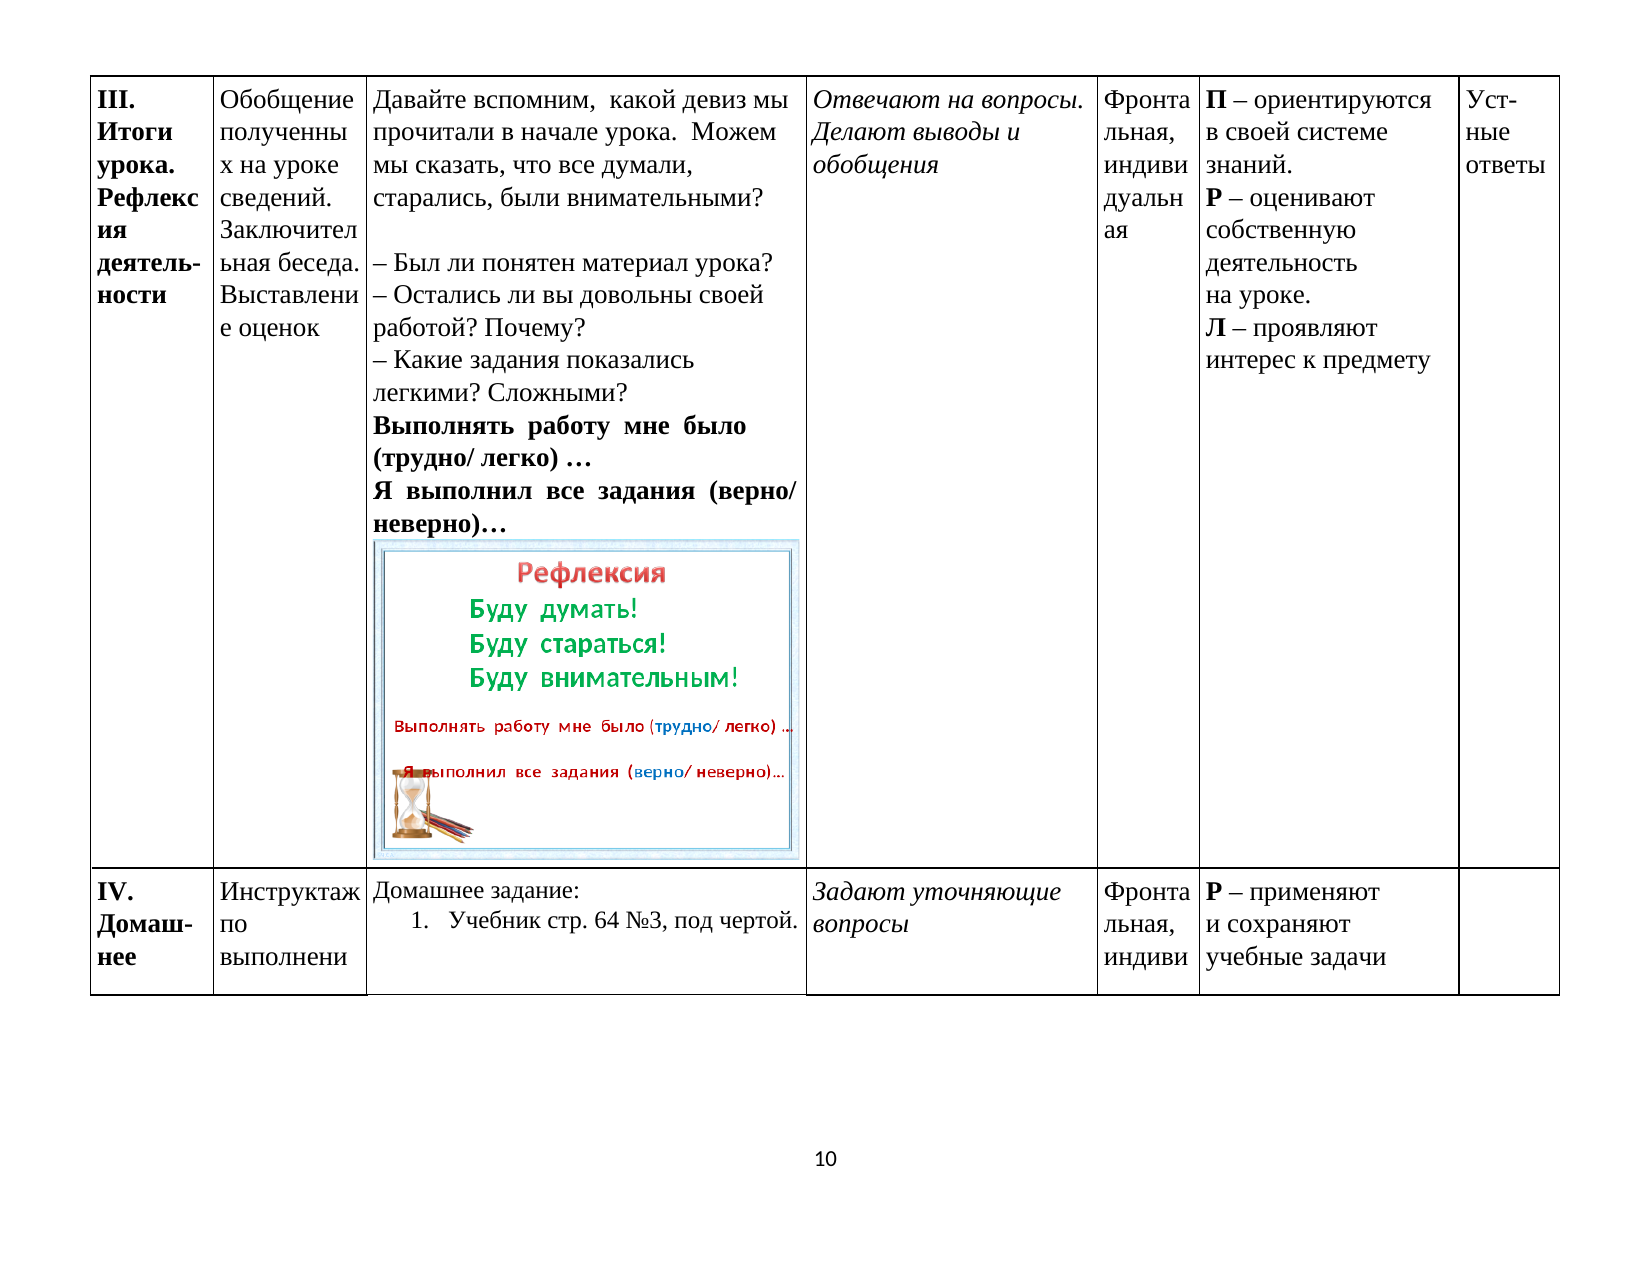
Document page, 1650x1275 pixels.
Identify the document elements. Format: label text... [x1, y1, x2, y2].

table_cell III. Итоги урока. Рефлексия деятель- ности [91, 77, 213, 867]
table_cell [1460, 869, 1559, 994]
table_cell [214, 869, 366, 994]
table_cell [91, 868, 213, 994]
table_cell Фронтальная, индивидуальная [1098, 77, 1199, 867]
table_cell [1098, 869, 1199, 994]
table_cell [1200, 869, 1458, 994]
table_cell Домашнее задание: Учебник стр. 64 №3, под чертой. [367, 869, 806, 994]
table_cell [807, 869, 1097, 994]
table_cell Отвечают на вопросы. Делают выводы и обобщения [807, 77, 1097, 867]
table_cell Давайте вспомним, какой девиз мы прочитали в начале урока. Можем мы сказать, что все думали, старались, были внимательными? – Был ли понятен материал урока? – Остались ли вы довольны своей работой? Почему? – Какие задания показались легкими? Сложными? Выполнять работу мне было (трудно/ легко) … Я выполнил все задания (верно/ неверно)… [367, 77, 806, 867]
table_cell П – ориентируются в своей системе знаний. Р – оценивают собственную деятельность на уроке. Л – проявляют интерес к предмету [1200, 77, 1458, 867]
table_cell Обобщение полученных на уроке сведений. Заключительная беседа. Выставление оценок [214, 77, 366, 867]
table_cell Уст-ные ответы [1460, 77, 1559, 867]
